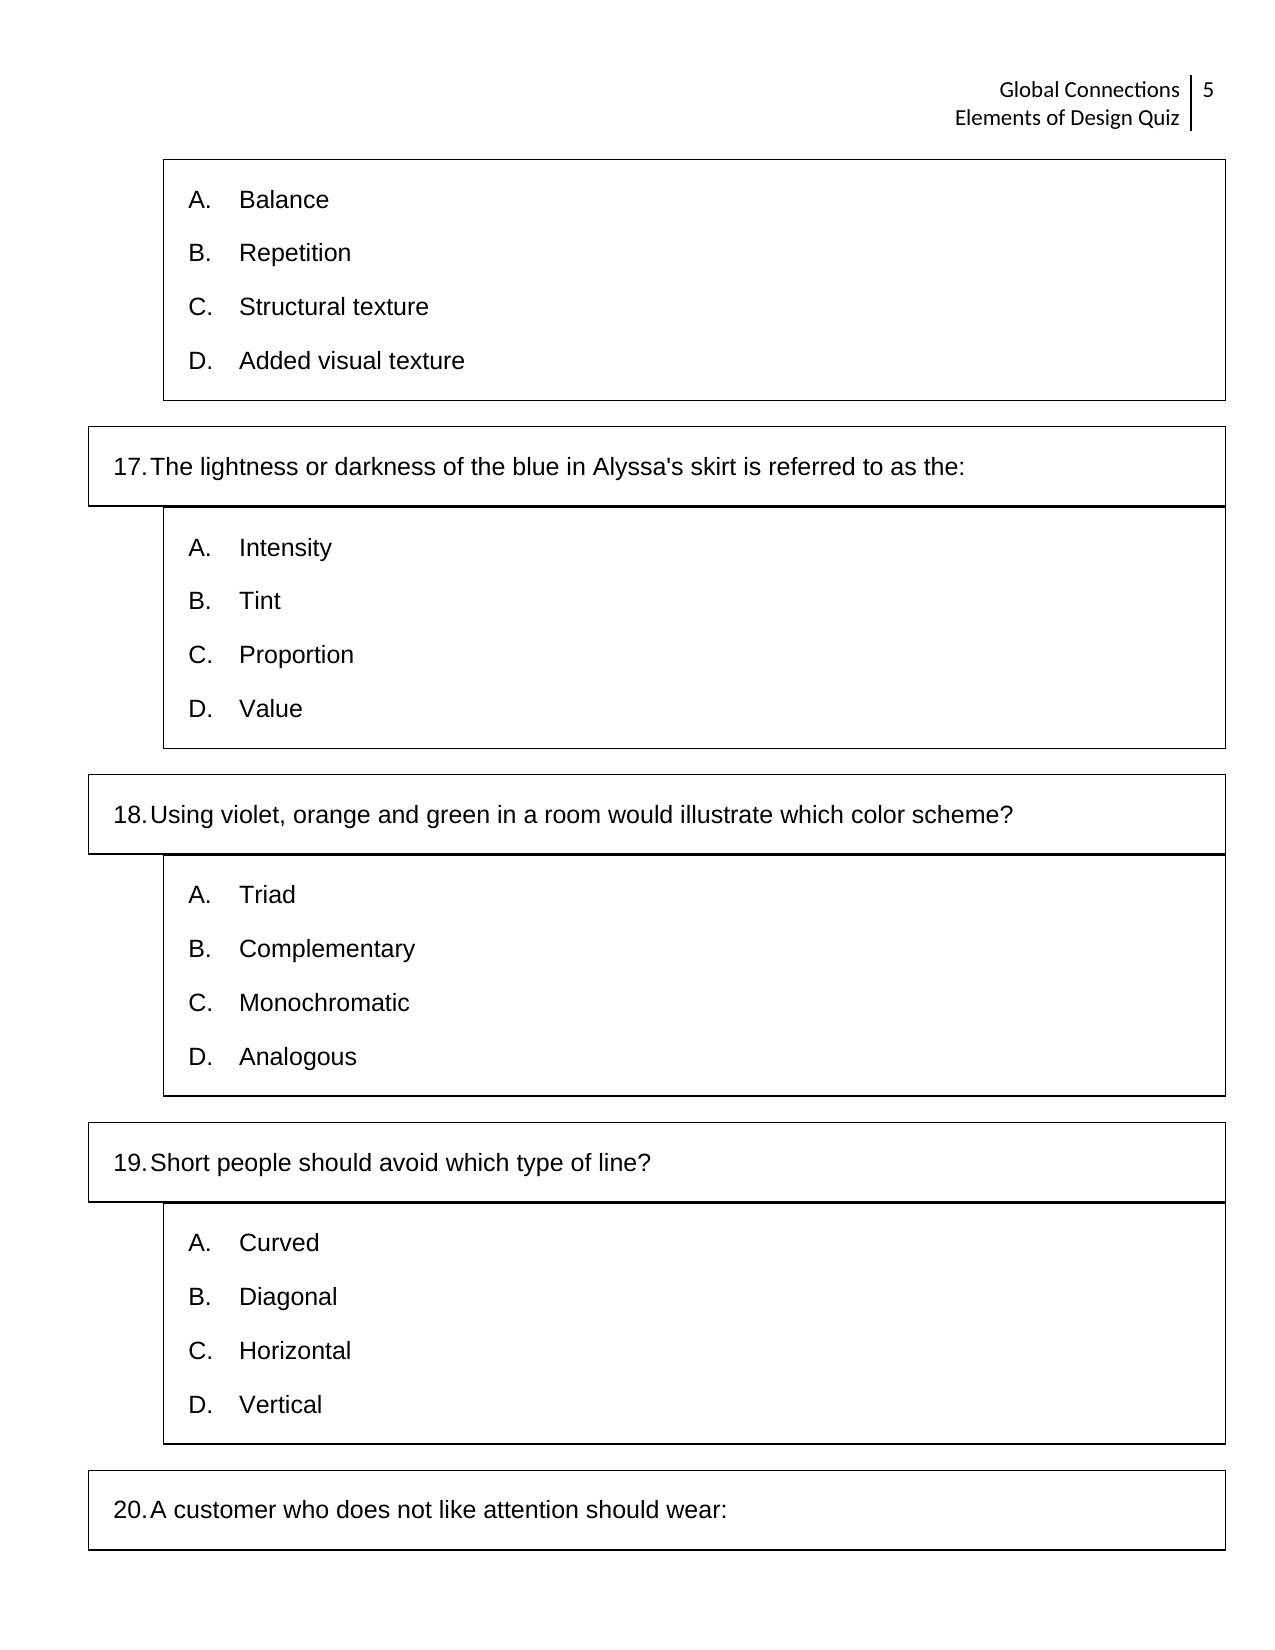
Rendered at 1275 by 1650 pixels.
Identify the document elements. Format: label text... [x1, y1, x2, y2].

list Intensity [164, 508, 1225, 561]
list Using violet, orange and green in a room would illustrate which color scheme? [89, 775, 1225, 853]
list Proportion [164, 614, 1225, 668]
list Added visual texture [164, 320, 1225, 400]
list Tint [164, 561, 1225, 614]
list Complementary [164, 909, 1225, 962]
list Horizontal [164, 1310, 1225, 1364]
list Triad [164, 856, 1225, 909]
list Value [164, 668, 1225, 748]
list Repetition [164, 213, 1225, 267]
list Curved [164, 1204, 1225, 1257]
list Structural texture [164, 267, 1225, 320]
list Monochromatic [164, 962, 1225, 1016]
list A customer who does not like attention should wear: [89, 1471, 1225, 1549]
list Short people should avoid which type of line? [89, 1123, 1225, 1201]
list Vertical [164, 1364, 1225, 1443]
list Balance [164, 160, 1225, 213]
list The lightness or darkness of the blue in Alyssa's skirt is referred to as the: [89, 427, 1225, 505]
list Analogous [164, 1016, 1225, 1095]
list Diagonal [164, 1257, 1225, 1310]
